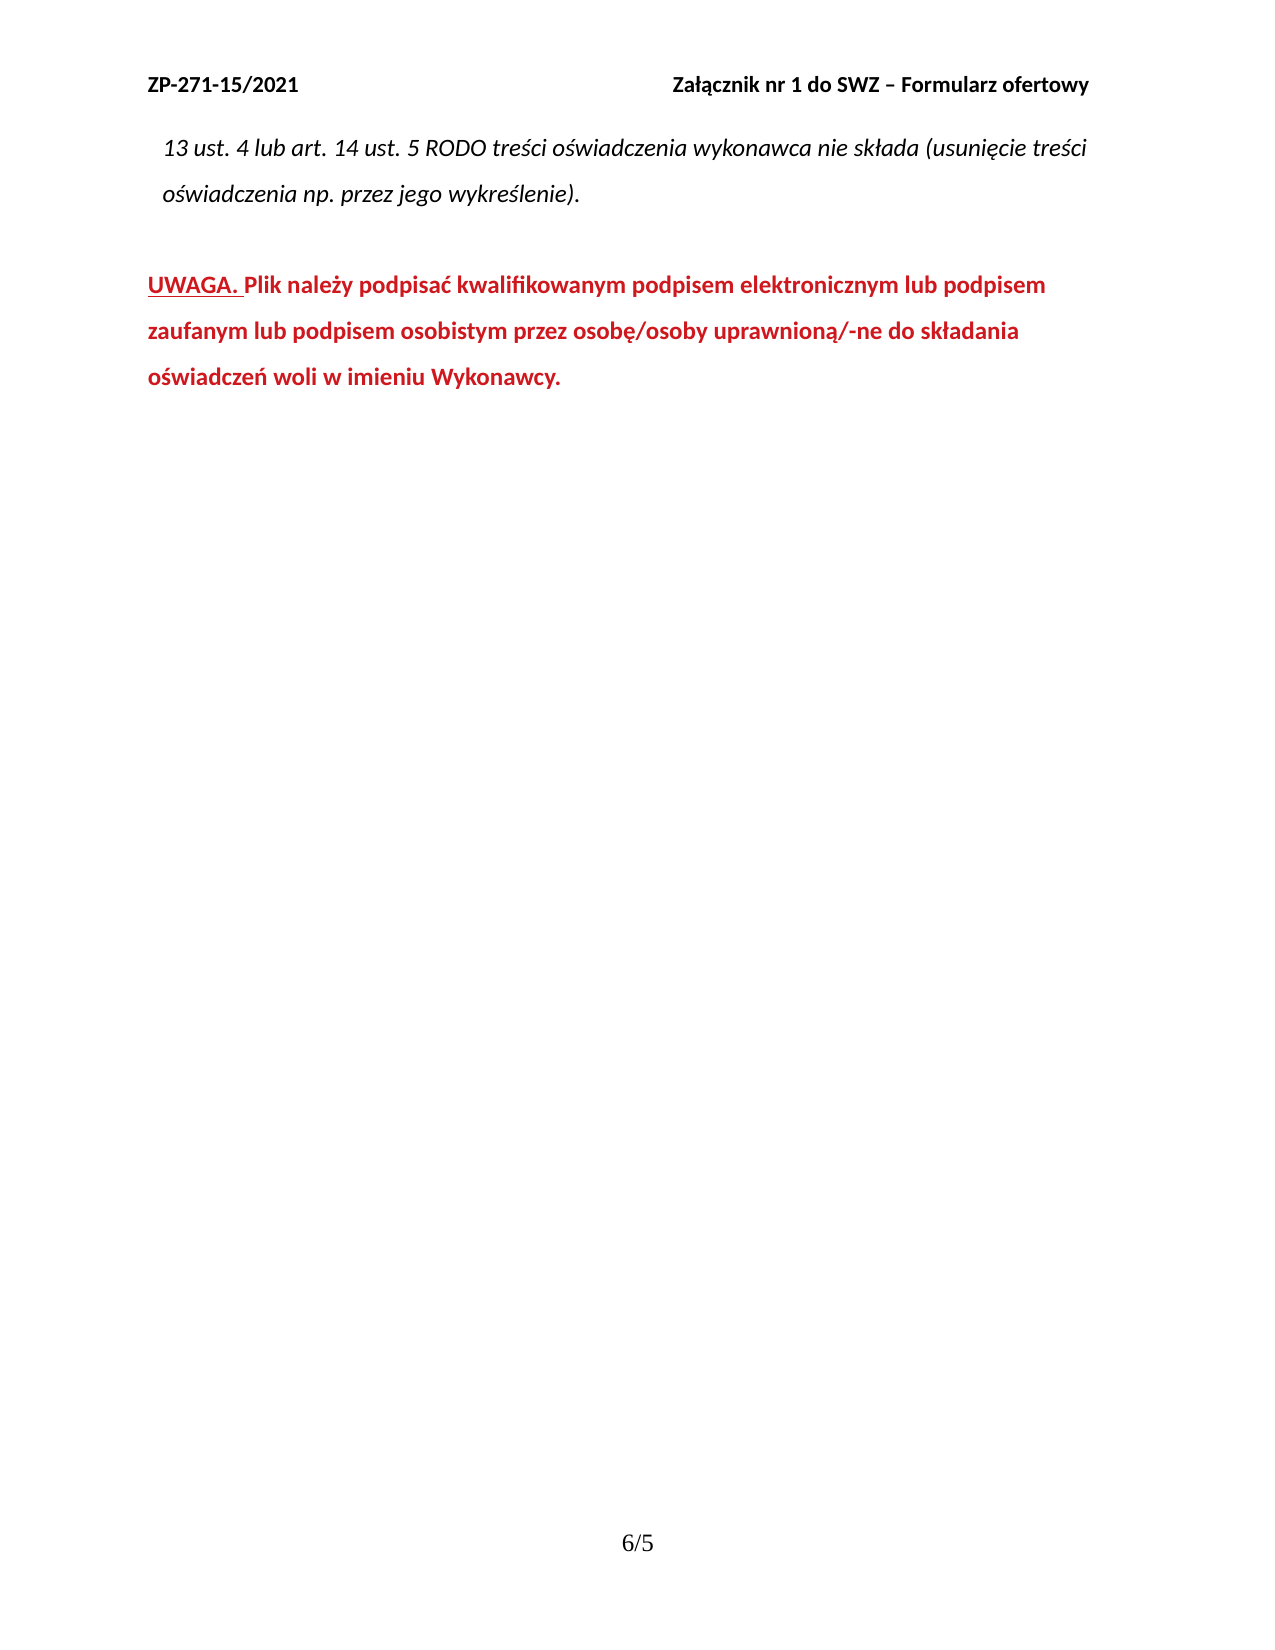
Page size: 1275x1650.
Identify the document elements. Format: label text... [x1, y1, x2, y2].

text UWAGA. Plik należy podpisać kwalifikowanym podpisem elektronicznym lub podpisem zaufanym lub podpisem osobistym przez osobę/osoby uprawnioną/-ne do składania oświadczeń woli w imieniu Wykonawcy. [148, 270, 1127, 392]
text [148, 132, 1127, 209]
